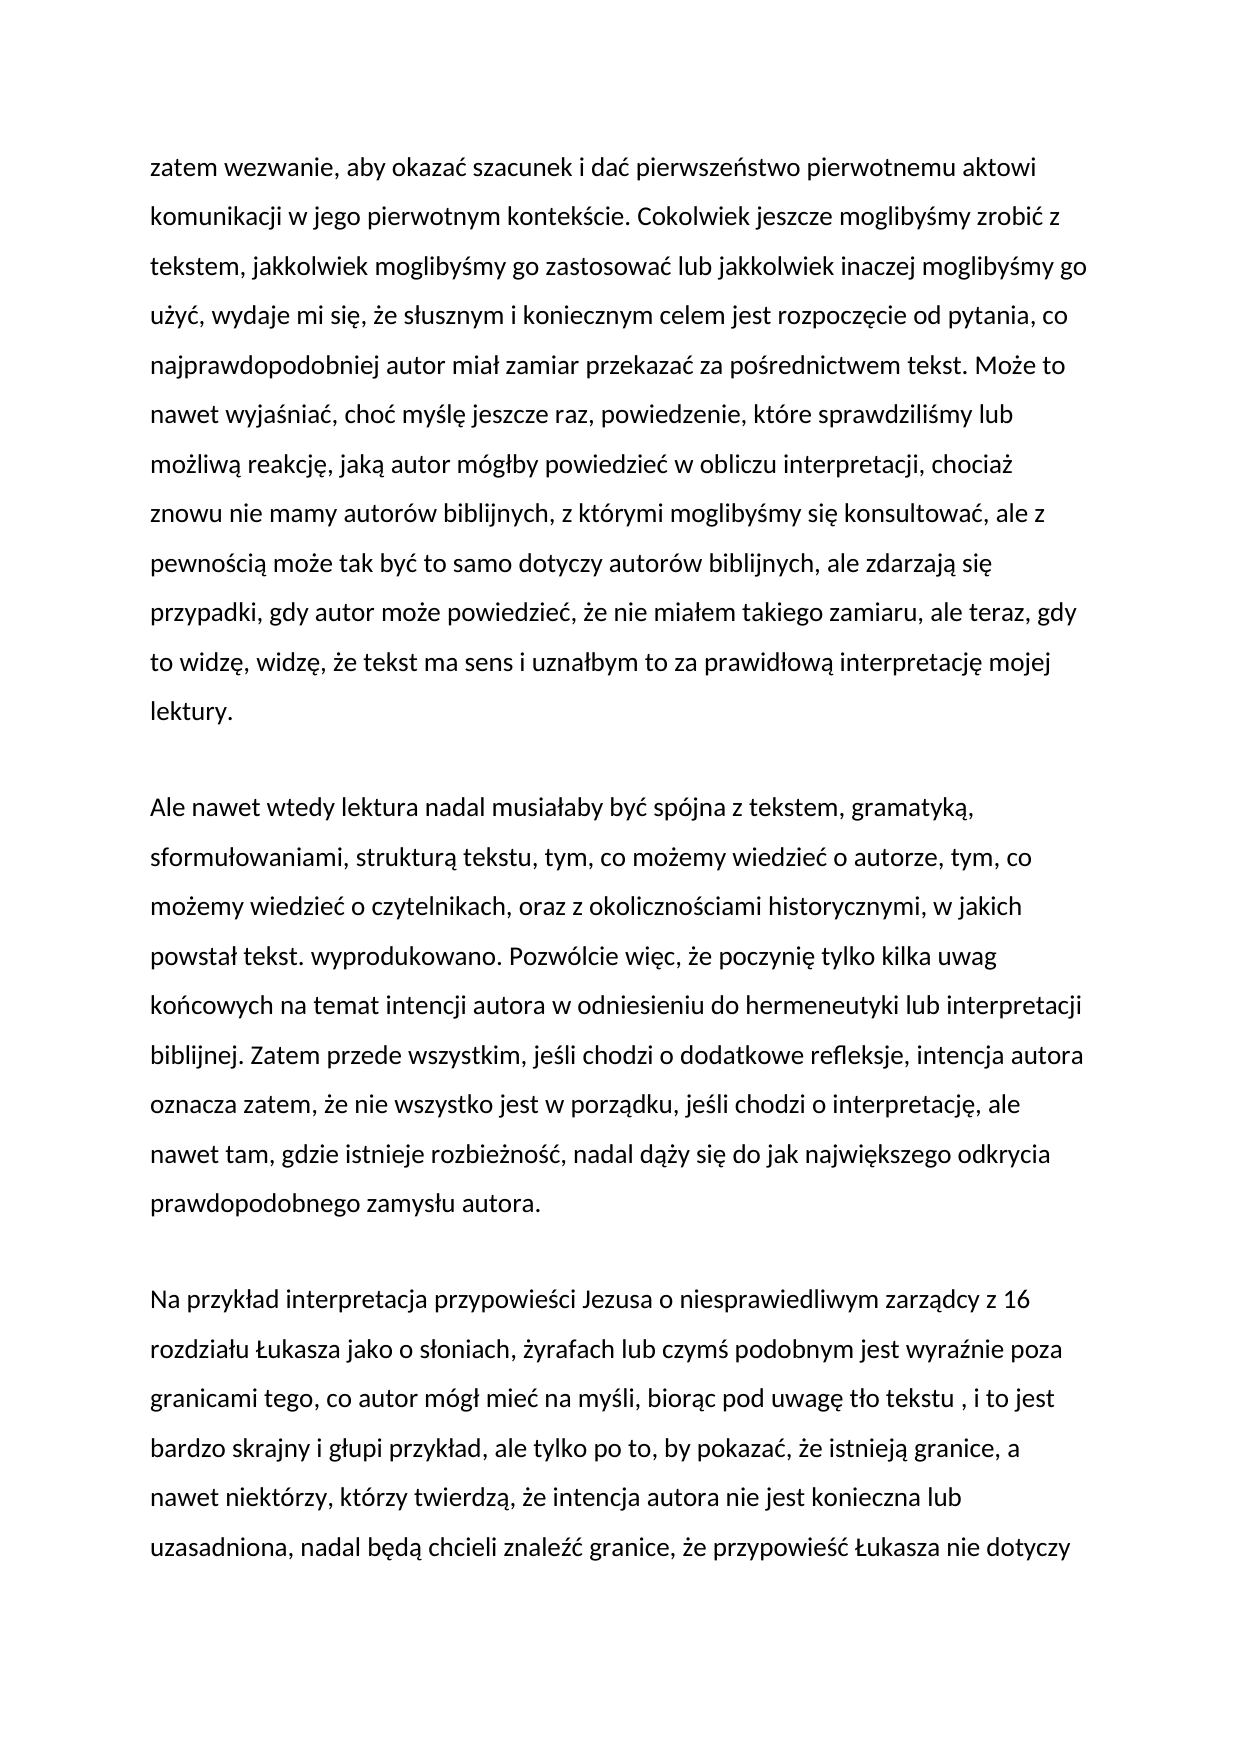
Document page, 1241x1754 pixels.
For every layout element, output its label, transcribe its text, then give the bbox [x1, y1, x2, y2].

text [150, 1282, 1090, 1563]
text Ale nawet wtedy lektura nadal musiałaby być spójna z tekstem, gramatyką, sformułowaniami, strukturą tekstu, tym, co możemy wiedzieć o autorze, tym, co możemy wiedzieć o czytelnikach, oraz z okolicznościami historycznymi, w jakich powstał tekst. wyprodukowano. Pozwólcie więc, że poczynię tylko kilka uwag końcowych na temat intencji autora w odniesieniu do hermeneutyki lub interpretacji biblijnej. Zatem przede wszystkim, jeśli chodzi o dodatkowe refleksje, intencja autora oznacza zatem, że nie wszystko jest w porządku, jeśli chodzi o interpretację, ale nawet tam, gdzie istnieje rozbieżność, nadal dąży się do jak największego odkrycia prawdopodobnego zamysłu autora. [150, 790, 1090, 1219]
text zatem wezwanie, aby okazać szacunek i dać pierwszeństwo pierwotnemu aktowi komunikacji w jego pierwotnym kontekście. Cokolwiek jeszcze moglibyśmy zrobić z tekstem, jakkolwiek moglibyśmy go zastosować lub jakkolwiek inaczej moglibyśmy go użyć, wydaje mi się, że słusznym i koniecznym celem jest rozpoczęcie od pytania, co najprawdopodobniej autor miał zamiar przekazać za pośrednictwem tekst. Może to nawet wyjaśniać, choć myślę jeszcze raz, powiedzenie, które sprawdziliśmy lub możliwą reakcję, jaką autor mógłby powiedzieć w obliczu interpretacji, chociaż znowu nie mamy autorów biblijnych, z którymi moglibyśmy się konsultować, ale z pewnością może tak być to samo dotyczy autorów biblijnych, ale zdarzają się przypadki, gdy autor może powiedzieć, że nie miałem takiego zamiaru, ale teraz, gdy to widzę, widzę, że tekst ma sens i uznałbym to za prawidłową interpretację mojej lektury. [150, 150, 1090, 727]
